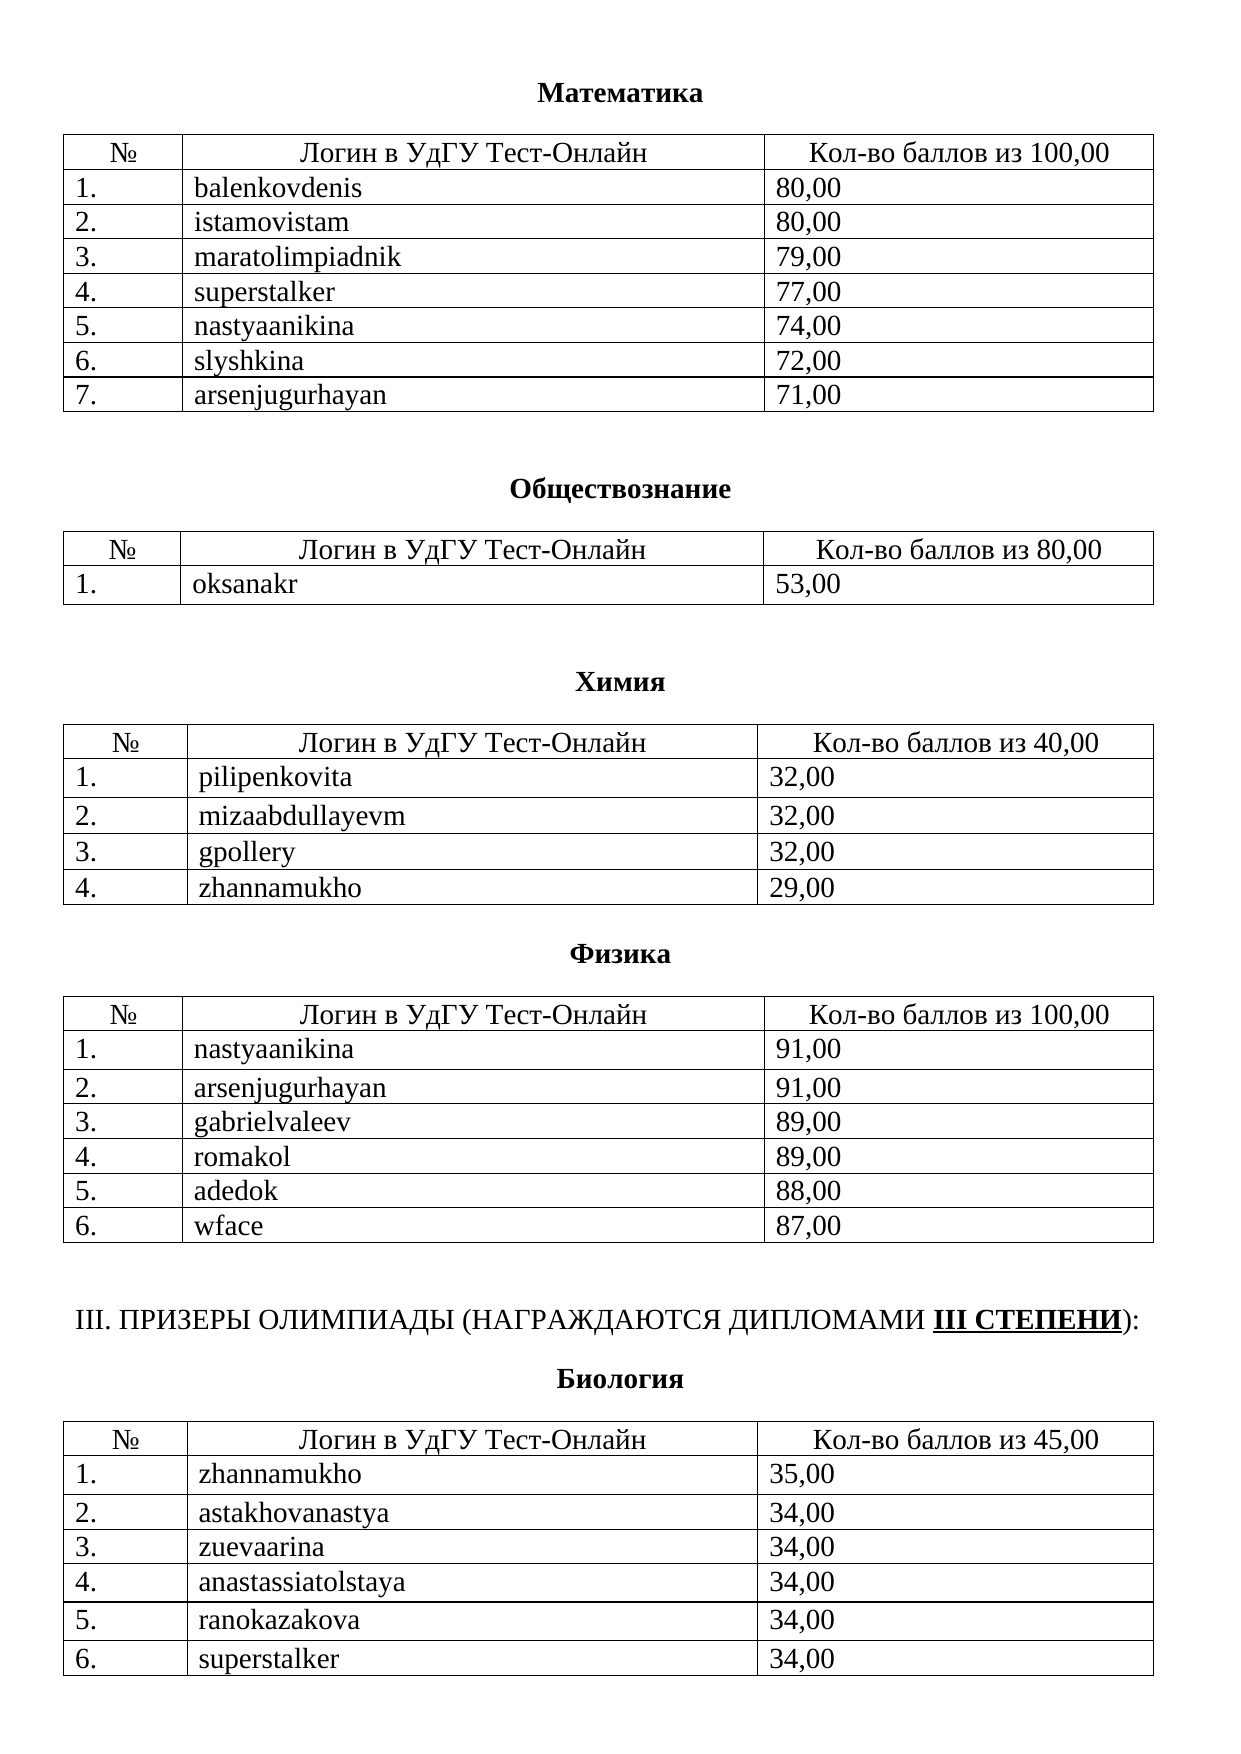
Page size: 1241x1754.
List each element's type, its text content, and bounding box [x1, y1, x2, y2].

table_cell slyshkina [183, 343, 764, 376]
table_cell arsenjugurhayan [183, 1070, 764, 1103]
table_cell 53,00 [764, 566, 1153, 604]
table_cell mizaabdullayevm [188, 798, 757, 833]
text Биология [75, 1361, 1165, 1395]
table_cell 3. [64, 1104, 182, 1138]
table_cell 72,00 [765, 343, 1153, 376]
text Химия [75, 664, 1165, 698]
table_cell 91,00 [765, 1031, 1153, 1069]
table_cell nastyaanikina [183, 1031, 764, 1069]
table_header № [64, 1422, 187, 1455]
table_cell 34,00 [758, 1530, 1153, 1563]
table_cell 34,00 [758, 1564, 1153, 1601]
table_cell pilipenkovita [188, 759, 757, 797]
table_cell gpollery [188, 834, 757, 869]
table_cell 6. [64, 343, 182, 376]
table_header Кол-во баллов из 100,00 [765, 997, 1153, 1030]
table_cell 5. [64, 1603, 187, 1640]
table_cell 4. [64, 1139, 182, 1172]
table_header № [64, 997, 182, 1030]
table_cell 3. [64, 239, 182, 273]
table_cell gabrielvaleev [183, 1104, 764, 1138]
table_cell 4. [64, 1564, 187, 1601]
table_cell 6. [64, 1208, 182, 1242]
table_cell 2. [64, 798, 187, 833]
table_cell 7. [64, 378, 182, 411]
table_cell 32,00 [758, 798, 1153, 833]
text Физика [75, 936, 1165, 970]
table_cell 1. [64, 759, 187, 797]
table_cell 3. [64, 834, 187, 869]
table_cell 79,00 [765, 239, 1153, 273]
table_cell 91,00 [765, 1070, 1153, 1103]
table_header Кол-во баллов из 80,00 [764, 532, 1153, 565]
table_cell superstalker [188, 1641, 757, 1674]
table_cell astakhovanastya [188, 1495, 757, 1528]
table_header Кол-во баллов из 45,00 [758, 1422, 1153, 1455]
table_cell 89,00 [765, 1104, 1153, 1138]
table_cell zhannamukho [188, 1456, 757, 1494]
table_cell 4. [64, 870, 187, 903]
table_cell 5. [64, 1174, 182, 1207]
table_cell 77,00 [765, 274, 1153, 307]
table_cell istamovistam [183, 205, 764, 238]
table_cell 2. [64, 205, 182, 238]
table_cell nastyaanikina [183, 308, 764, 342]
table_cell adedok [183, 1174, 764, 1207]
table_cell 1. [64, 1031, 182, 1069]
table_cell wface [183, 1208, 764, 1242]
table_cell 34,00 [758, 1641, 1153, 1674]
table_cell 34,00 [758, 1603, 1153, 1640]
table_header № [64, 532, 180, 565]
table_header Логин в УдГУ Тест-Онлайн [181, 532, 763, 565]
table_cell arsenjugurhayan [183, 378, 764, 411]
table_cell 80,00 [765, 170, 1153, 203]
table_cell 88,00 [765, 1174, 1153, 1207]
table_cell zhannamukho [188, 870, 757, 903]
table_cell 2. [64, 1495, 187, 1528]
table_header Кол-во баллов из 40,00 [758, 725, 1153, 758]
table_cell zuevaarina [188, 1530, 757, 1563]
table_cell 71,00 [765, 378, 1153, 411]
table_header Логин в УдГУ Тест-Онлайн [183, 135, 764, 169]
table_header Логин в УдГУ Тест-Онлайн [183, 997, 764, 1030]
table_cell 80,00 [765, 205, 1153, 238]
table_cell 1. [64, 170, 182, 203]
table_cell 32,00 [758, 834, 1153, 869]
table_cell 89,00 [765, 1139, 1153, 1172]
table_header Логин в УдГУ Тест-Онлайн [188, 725, 757, 758]
table_cell 1. [64, 566, 180, 604]
text Математика [75, 75, 1165, 108]
table_cell oksanakr [181, 566, 763, 604]
table_cell 6. [64, 1641, 187, 1674]
table_cell balenkovdenis [183, 170, 764, 203]
text III. ПРИЗЕРЫ ОЛИМПИАДЫ (НАГРАЖДАЮТСЯ ДИПЛОМАМИ III СТЕПЕНИ): [75, 1302, 1165, 1336]
table_cell 32,00 [758, 759, 1153, 797]
table_cell 3. [64, 1530, 187, 1563]
table_cell 4. [64, 274, 182, 307]
table_header Логин в УдГУ Тест-Онлайн [188, 1422, 757, 1455]
table_header № [64, 135, 182, 169]
table_header № [64, 725, 187, 758]
table_cell maratolimpiadnik [183, 239, 764, 273]
table_cell anastassiatolstaya [188, 1564, 757, 1601]
table_cell romakol [183, 1139, 764, 1172]
table_cell 1. [64, 1456, 187, 1494]
table_header Кол-во баллов из 100,00 [765, 135, 1153, 169]
table_cell 2. [64, 1070, 182, 1103]
table_cell 34,00 [758, 1495, 1153, 1528]
table_cell 29,00 [758, 870, 1153, 903]
text Обществознание [75, 471, 1165, 505]
table_cell superstalker [183, 274, 764, 307]
table_cell 87,00 [765, 1208, 1153, 1242]
table_cell 35,00 [758, 1456, 1153, 1494]
table_cell ranokazakova [188, 1603, 757, 1640]
table_cell 5. [64, 308, 182, 342]
table_cell 74,00 [765, 308, 1153, 342]
